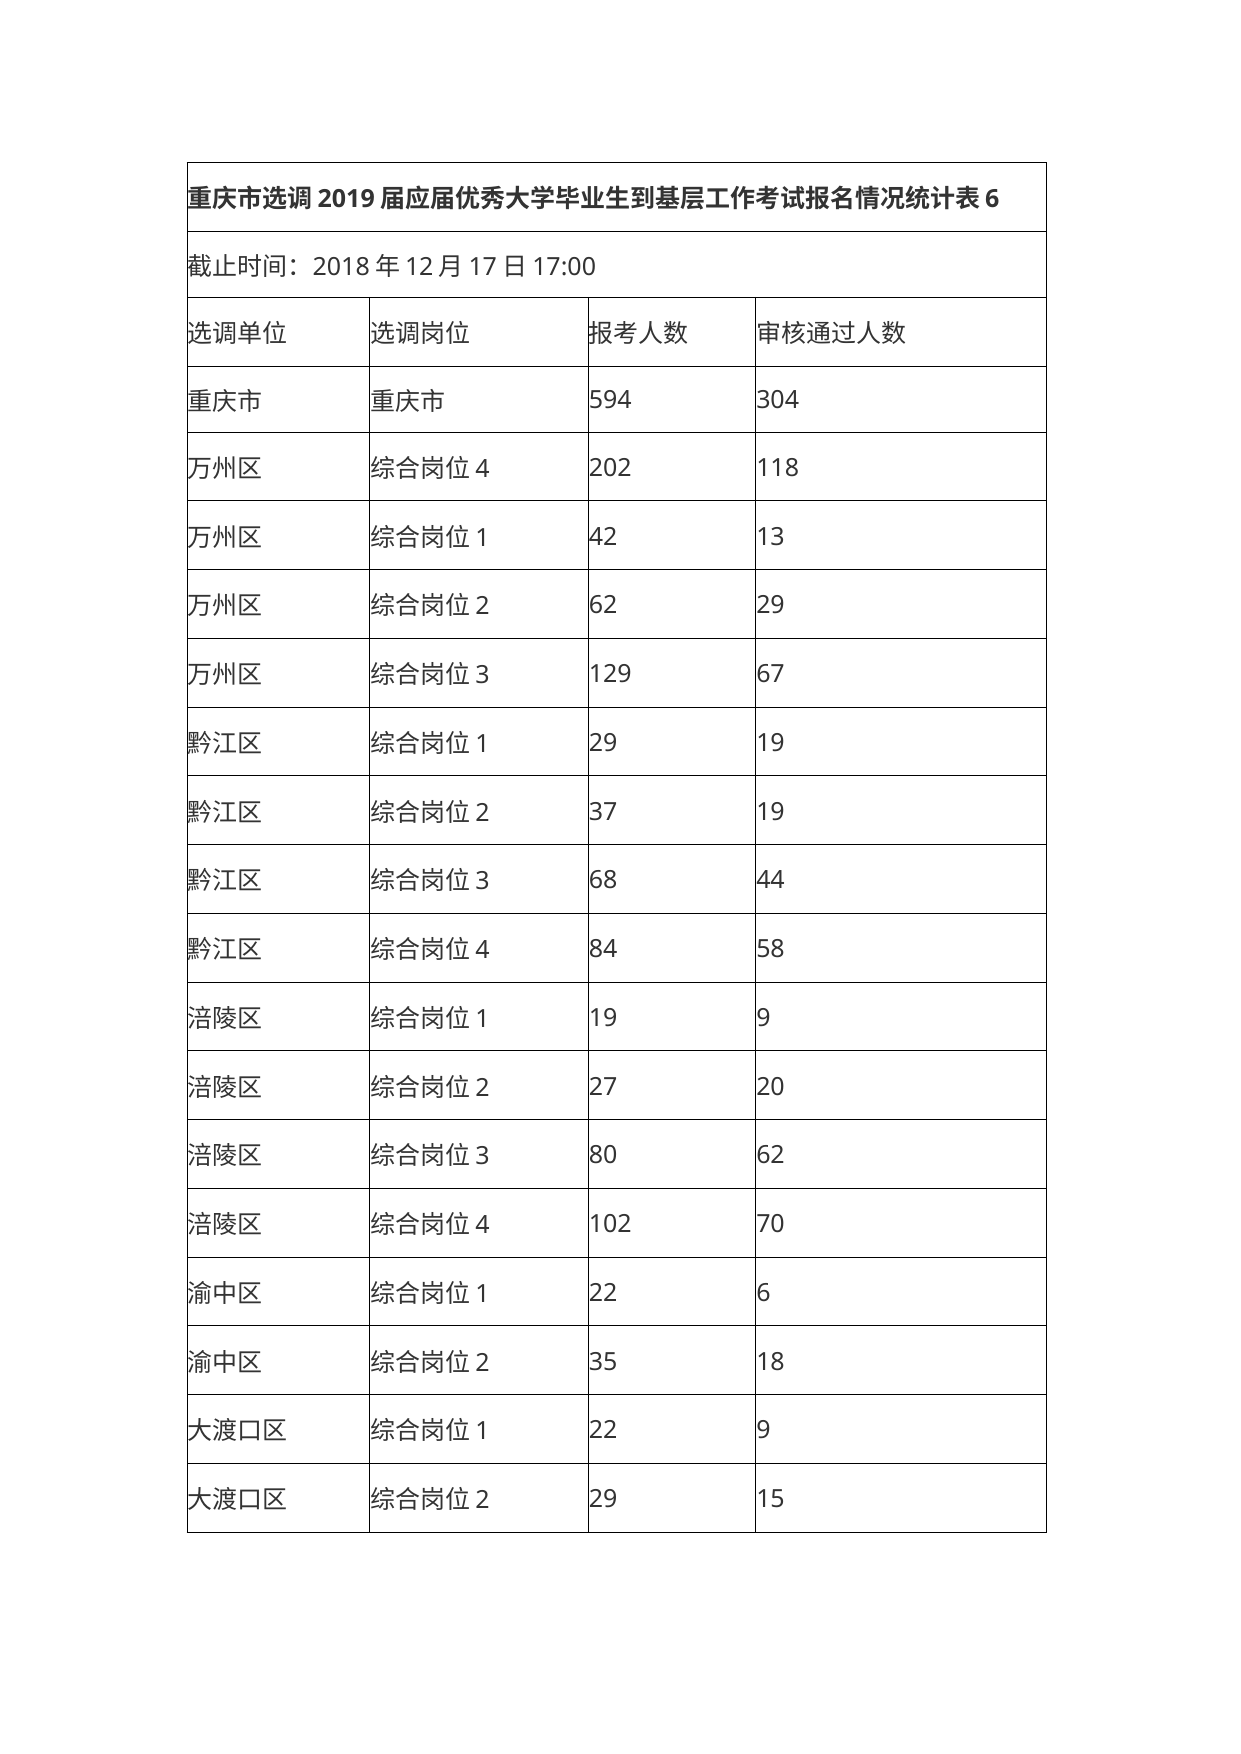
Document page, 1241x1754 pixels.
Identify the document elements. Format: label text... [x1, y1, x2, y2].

table_cell 涪陵区 [188, 1051, 369, 1119]
table_cell 涪陵区 [188, 1189, 369, 1257]
table_cell 62 [589, 570, 755, 638]
table_cell 综合岗位2 [370, 1051, 588, 1119]
table_cell 67 [756, 639, 1046, 707]
table_cell 19 [756, 708, 1046, 775]
table_cell 黔江区 [188, 708, 369, 775]
table_cell 综合岗位3 [370, 639, 588, 707]
table_cell 综合岗位3 [370, 1120, 588, 1188]
table_cell 80 [589, 1120, 755, 1188]
table_cell 9 [756, 1395, 1046, 1463]
table_cell 综合岗位4 [370, 1189, 588, 1257]
table_cell 综合岗位4 [370, 433, 588, 500]
table_cell 22 [589, 1258, 755, 1325]
table_cell 渝中区 [188, 1258, 369, 1325]
table_cell 报考人数 [589, 298, 755, 366]
table_cell 万州区 [188, 570, 369, 638]
table_cell 综合岗位3 [370, 845, 588, 913]
table_cell 18 [756, 1326, 1046, 1394]
table_cell 9 [756, 983, 1046, 1050]
table_cell 68 [589, 845, 755, 913]
table_cell 129 [589, 639, 755, 707]
table_cell 29 [589, 708, 755, 775]
table_cell 重庆市 [370, 367, 588, 432]
table_cell 综合岗位2 [370, 776, 588, 844]
table_cell 594 [589, 367, 755, 432]
table_cell 37 [589, 776, 755, 844]
table_cell 选调岗位 [370, 298, 588, 366]
table_cell 22 [589, 1395, 755, 1463]
table_cell 35 [589, 1326, 755, 1394]
table_cell 万州区 [188, 501, 369, 569]
table_cell 62 [756, 1120, 1046, 1188]
table_cell 综合岗位1 [370, 1258, 588, 1325]
table_cell 综合岗位2 [370, 1326, 588, 1394]
table_cell 118 [756, 433, 1046, 500]
table_header 重庆市选调2019届应届优秀大学毕业生到基层工作考试报名情况统计表6 [188, 163, 1046, 231]
table_cell 6 [756, 1258, 1046, 1325]
table_cell 20 [756, 1051, 1046, 1119]
table_cell 涪陵区 [188, 983, 369, 1050]
table_cell 202 [589, 433, 755, 500]
table_cell 58 [756, 914, 1046, 982]
table_cell 84 [589, 914, 755, 982]
table_cell 13 [756, 501, 1046, 569]
table_cell 综合岗位4 [370, 914, 588, 982]
table_cell 102 [589, 1189, 755, 1257]
table_cell 综合岗位1 [370, 501, 588, 569]
table_cell 审核通过人数 [756, 298, 1046, 366]
table_cell 大渡口区 [188, 1395, 369, 1463]
table_cell 重庆市 [188, 367, 369, 432]
table_cell 黔江区 [188, 776, 369, 844]
table_cell 黔江区 [188, 914, 369, 982]
table_cell 涪陵区 [188, 1120, 369, 1188]
table_cell 万州区 [188, 433, 369, 500]
table_cell 29 [589, 1464, 755, 1532]
table_cell 黔江区 [188, 845, 369, 913]
table_cell 304 [756, 367, 1046, 432]
table_cell 19 [589, 983, 755, 1050]
table_cell 70 [756, 1189, 1046, 1257]
table_cell 综合岗位1 [370, 1395, 588, 1463]
table_cell 渝中区 [188, 1326, 369, 1394]
table_cell 综合岗位2 [370, 1464, 588, 1532]
table_cell 选调单位 [188, 298, 369, 366]
table_cell 44 [756, 845, 1046, 913]
table_cell 42 [589, 501, 755, 569]
table_cell 综合岗位1 [370, 983, 588, 1050]
table_cell 29 [756, 570, 1046, 638]
table_cell 综合岗位2 [370, 570, 588, 638]
table_cell 15 [756, 1464, 1046, 1532]
table_cell 大渡口区 [188, 1464, 369, 1532]
table_cell 19 [756, 776, 1046, 844]
table_cell 截止时间：2018年12月17日17:00 [188, 232, 1046, 297]
table_cell 综合岗位1 [370, 708, 588, 775]
table_cell 27 [589, 1051, 755, 1119]
table_cell 万州区 [188, 639, 369, 707]
